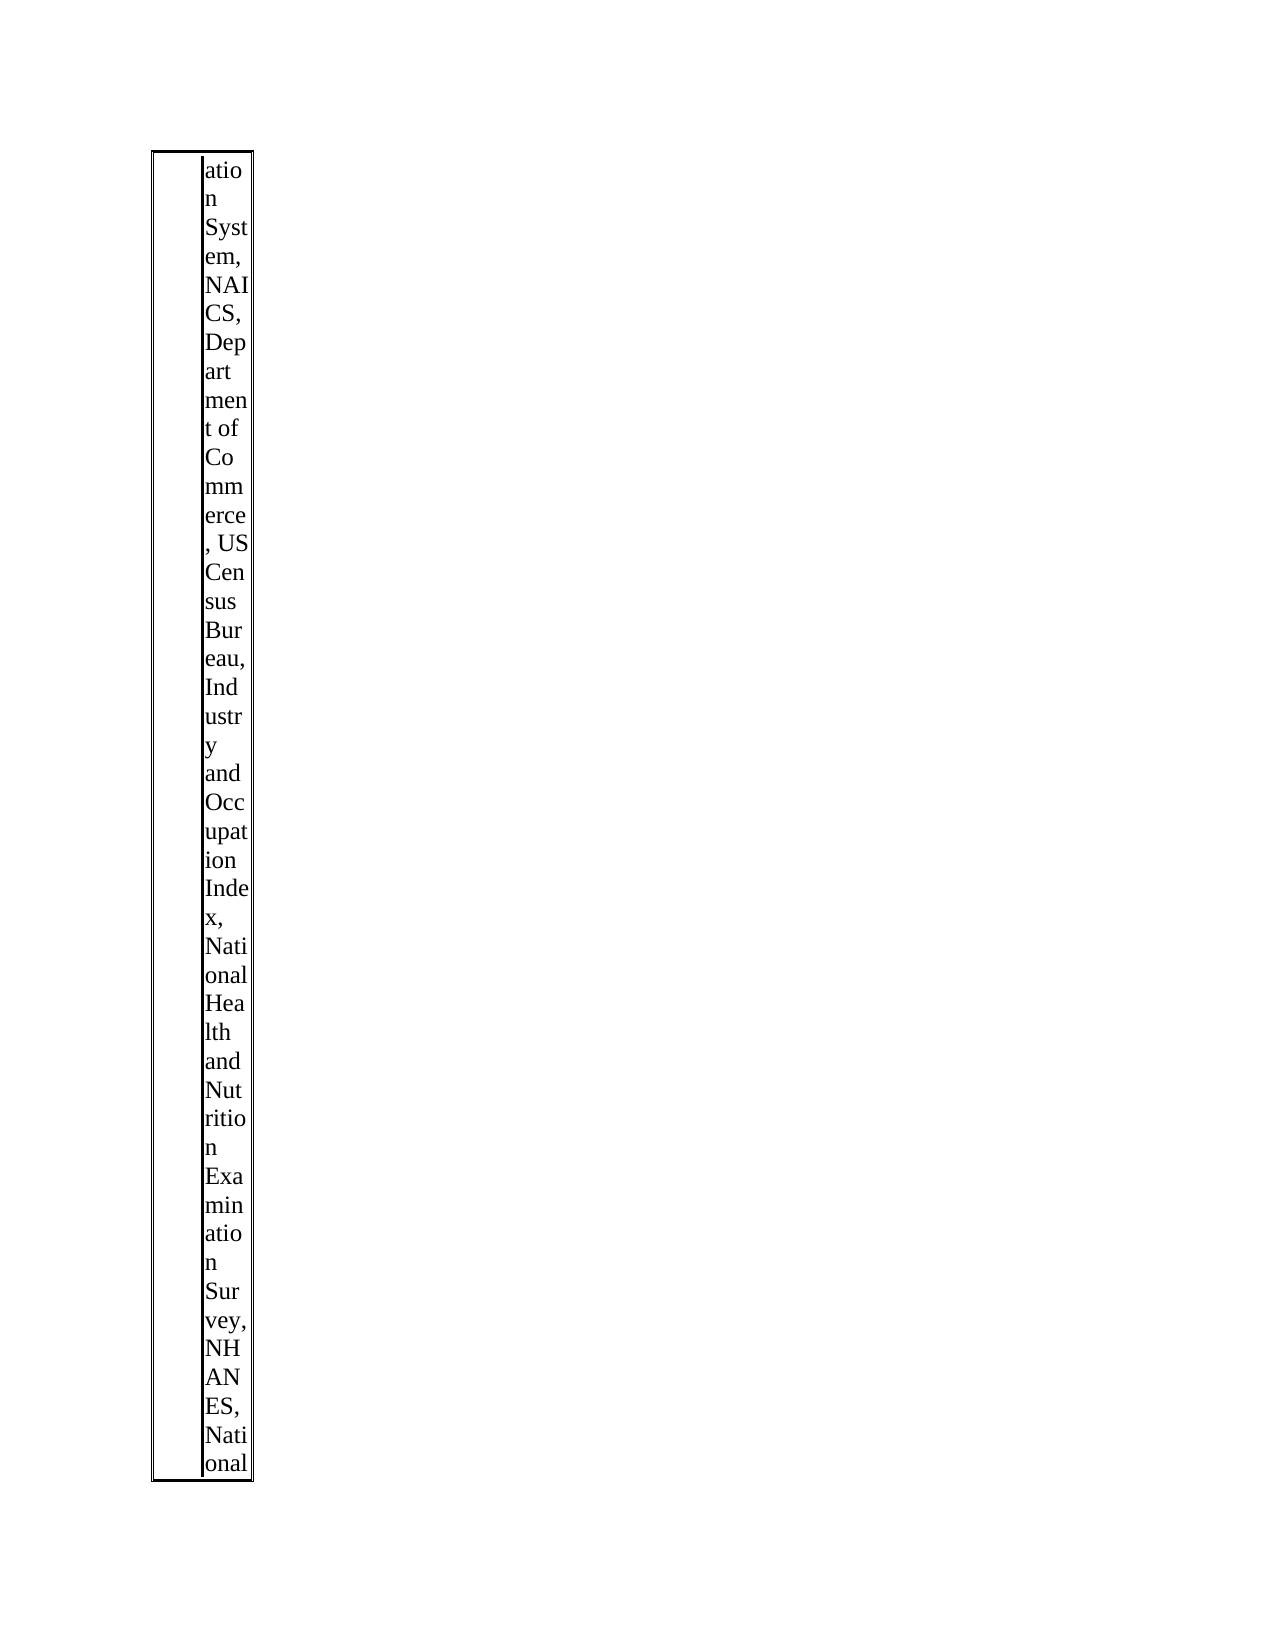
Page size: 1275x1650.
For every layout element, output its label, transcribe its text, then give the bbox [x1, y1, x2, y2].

table_cell Keywords: [154, 153, 202, 1479]
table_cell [202, 153, 251, 1479]
